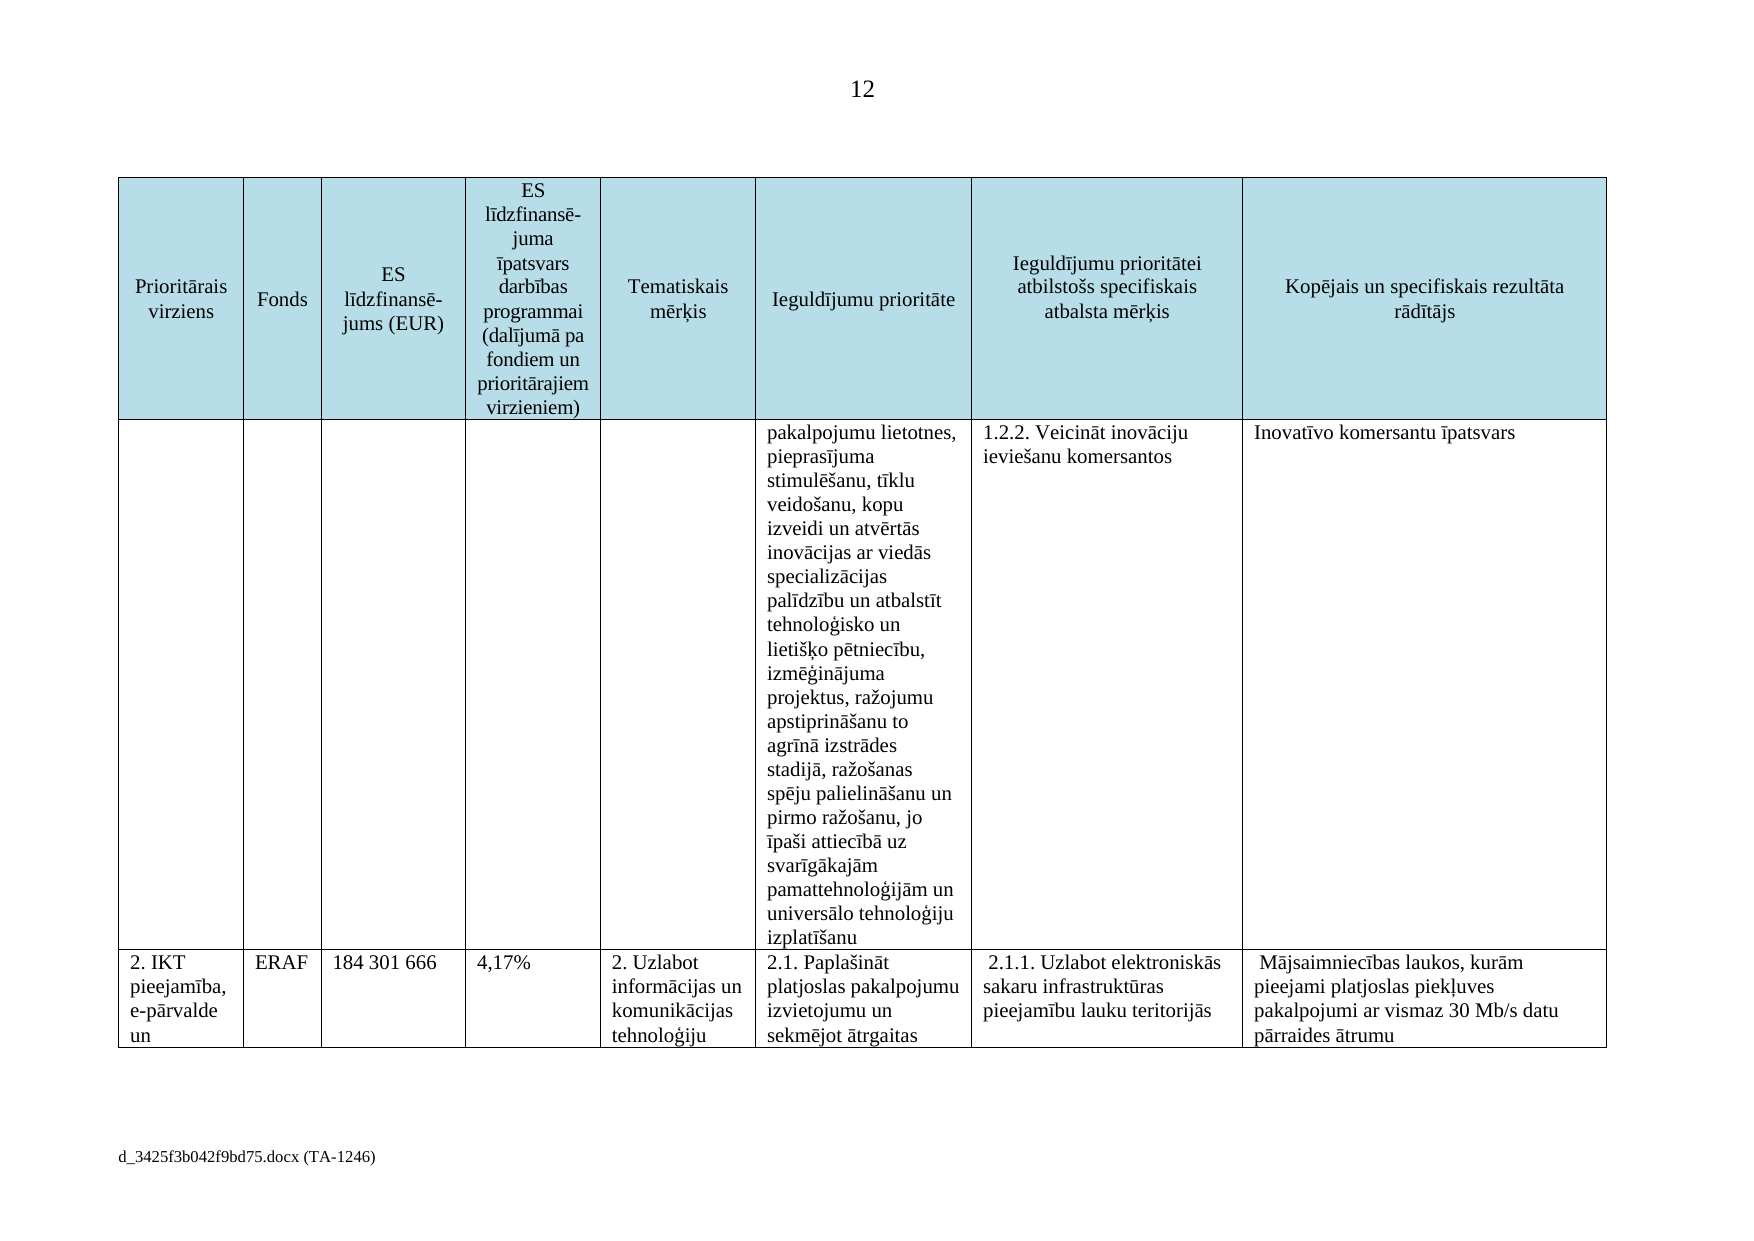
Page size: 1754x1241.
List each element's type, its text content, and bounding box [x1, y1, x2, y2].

table_cell Mājsaimniecības laukos, kurām pieejami platjoslas piekļuves pakalpojumi ar vismaz 30 Mb/s datu pārraides ātrumu [1243, 950, 1606, 1047]
table_header Prioritārais virziens [119, 178, 243, 419]
table_cell 1.2.2. Veicināt inovāciju ieviešanu komersantos [972, 420, 1242, 949]
table_cell 1.2. Sekmēt uzņēmumu investīcijas P&I un veidot saiknes un sinerģiju starp uzņēmumiem, pētniecības un izstrādes centriem un augstākās izglītības nozari, jo īpaši veicināt investīcijas produktu un pakalpojumu (tai skaitā radošu produktu) attīstībā, tehnoloģiju nodošanu, sociālās inovācijas, ekoinovācijas, sabiedrisko pakalpojumu lietotnes, pieprasījuma stimulēšanu, tīklu veidošanu, kopu izveidi un atvērtās inovācijas ar viedās specializācijas palīdzību un atbalstīt tehnoloģisko un lietišķo pētniecību, izmēģinājuma projektus, ražojumu apstiprināšanu to agrīnā izstrādes stadijā, ražošanas spēju palielināšanu un pirmo ražošanu, jo īpaši attiecībā uz svarīgākajām pamattehnoloģijām un universālo tehnoloģiju izplatīšanu [756, 420, 971, 949]
table_header Ieguldījumu prioritāte [756, 178, 971, 419]
table_cell 184 301 666 [322, 950, 465, 1047]
table_header ES līdzfinansē-juma īpatsvars darbības programmai (dalījumā pa fondiem un prioritārajiem virzieniem) [466, 178, 600, 419]
table_cell Inovatīvo komersantu īpatsvars [1243, 420, 1606, 949]
table_cell 4,17% [466, 950, 600, 1047]
table_header Tematiskais mērķis [601, 178, 755, 419]
table_header Fonds [244, 178, 321, 419]
table_cell 2. IKT pieejamība, e-pārvalde un pakalpojumi [119, 950, 243, 1047]
table_header Ieguldījumu prioritātei atbilstošs specifiskais atbalsta mērķis [972, 178, 1242, 419]
table_cell 2. Uzlabot informācijas un komunikācijas tehnoloģiju pieejamību, izmantošanu un kvalitāti [601, 950, 755, 1047]
table_header ES līdzfinansē-jums (EUR) [322, 178, 465, 419]
table_cell ERAF [244, 950, 321, 1047]
table_cell 2.1.1. Uzlabot elektroniskās sakaru infrastruktūras pieejamību lauku teritorijās [972, 950, 1242, 1047]
table_cell 2.1. Paplašināt platjoslas pakalpojumu izvietojumu un sekmējot ātrgaitas tīklu attīstību un atbalstot jauno tehnoloģiju un tīklu ieviešanu digitālās ekonomikas vajadzībām [756, 950, 971, 1047]
table_header Kopējais un specifiskais rezultāta rādītājs [1243, 178, 1606, 419]
